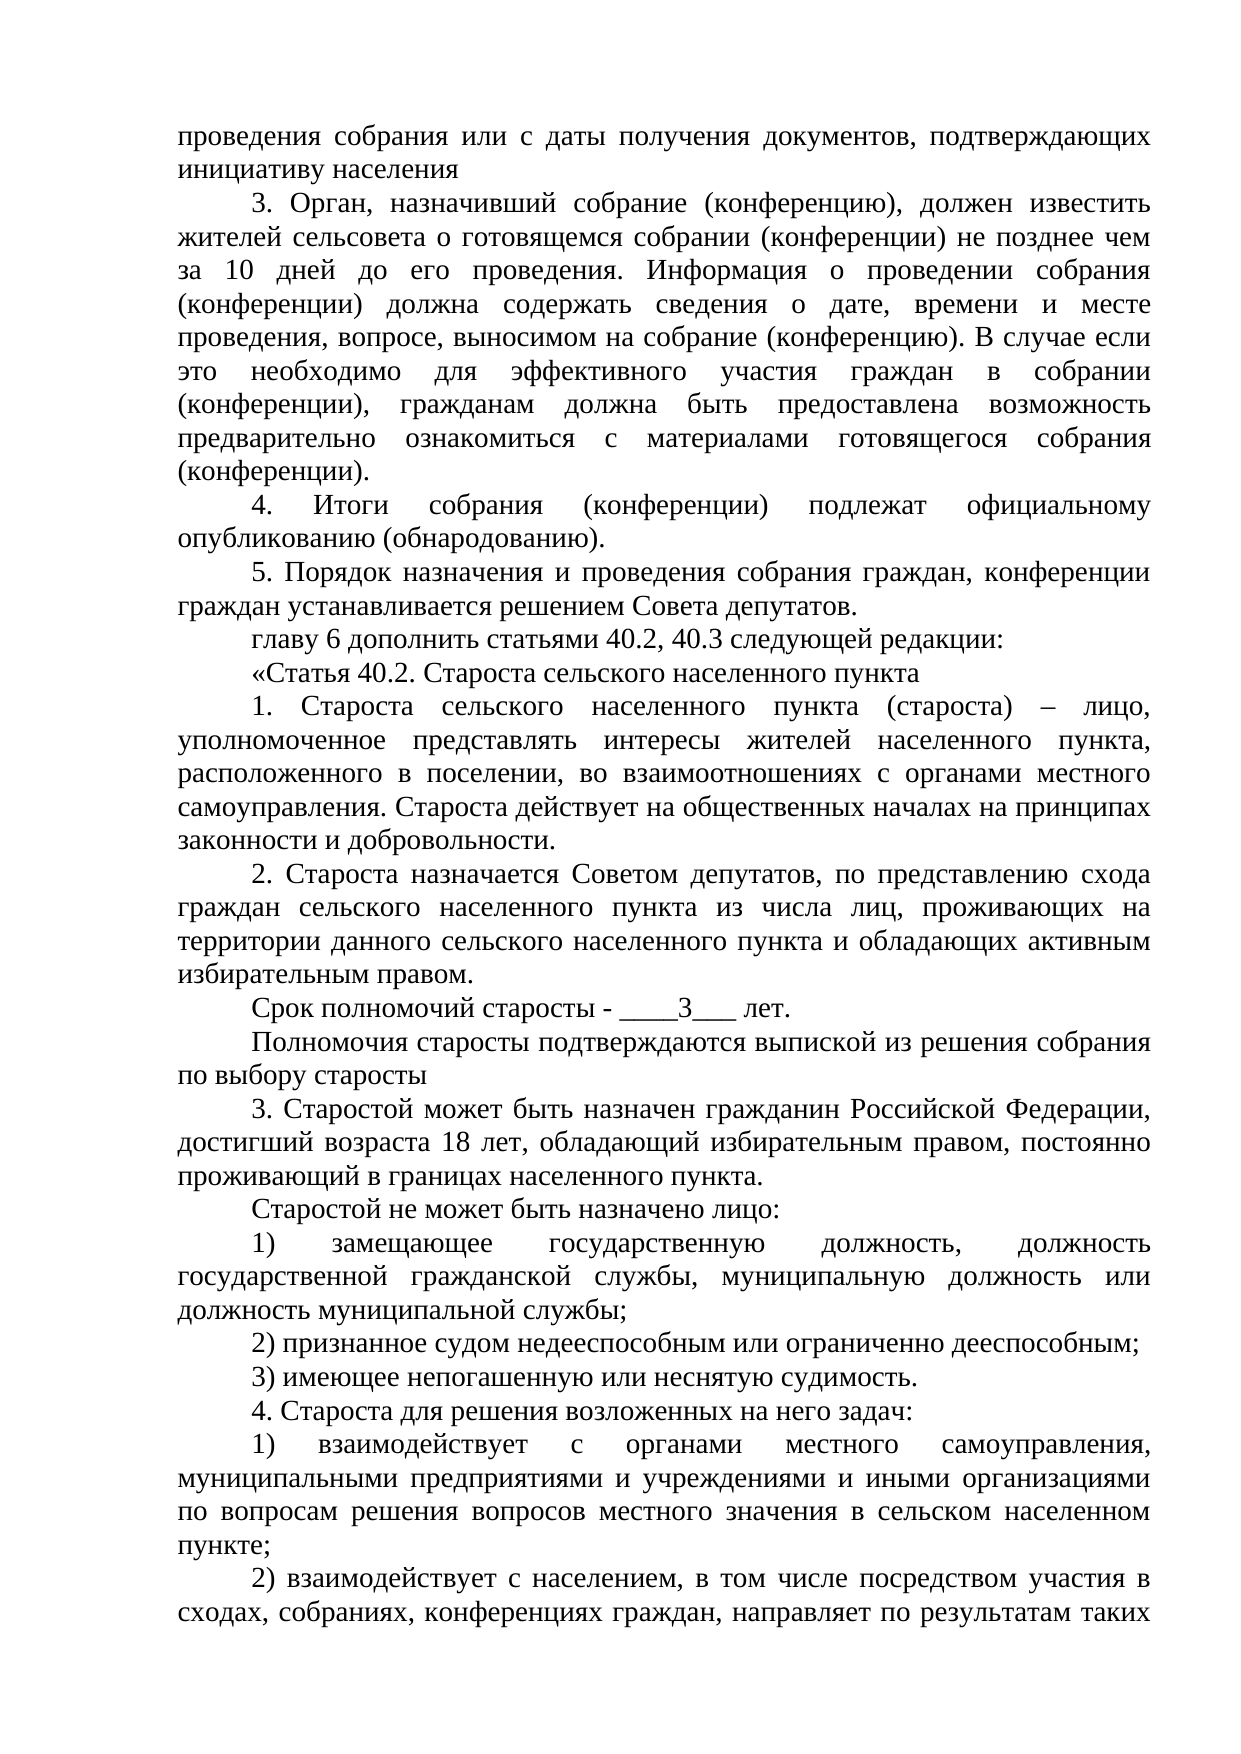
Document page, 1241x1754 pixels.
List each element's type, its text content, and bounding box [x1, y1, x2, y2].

text 2) признанное судом недееспособным или ограниченно дееспособным; [177, 1326, 1152, 1359]
text 4. Итоги собрания (конференции) подлежат официальному опубликованию (обнародованию). [177, 487, 1152, 554]
text 1) взаимодействует с органами местного самоуправления, муниципальными предприятиями и учреждениями и иными организациями по вопросам решения вопросов местного значения в сельском населенном пункте; [177, 1426, 1152, 1560]
text 1. Староста сельского населенного пункта (староста) – лицо, уполномоченное представлять интересы жителей населенного пункта, расположенного в поселении, во взаимоотношениях с органами местного самоуправления. Староста действует на общественных началах на принципах законности и добровольности. [177, 688, 1152, 856]
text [177, 1560, 1152, 1627]
text 3. Орган, назначивший собрание (конференцию), должен известить жителей сельсовета о готовящемся собрании (конференции) не позднее чем за 10 дней до его проведения. Информация о проведении собрания (конференции) должна содержать сведения о дате, времени и месте проведения, вопросе, выносимом на собрание (конференцию). В случае если это необходимо для эффективного участия граждан в собрании (конференции), гражданам должна быть предоставлена возможность предварительно ознакомиться с материалами готовящегося собрания (конференции). [177, 185, 1152, 487]
text 2. Староста назначается Советом депутатов, по представлению схода граждан сельского населенного пункта из числа лиц, проживающих на территории данного сельского населенного пункта и обладающих активным избирательным правом. [177, 856, 1152, 990]
text Срок полномочий старосты - ____3___ лет. [177, 990, 1152, 1024]
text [177, 118, 1152, 185]
text Старостой не может быть назначено лицо: [177, 1191, 1152, 1225]
text 5. Порядок назначения и проведения собрания граждан, конференции граждан устанавливается решением Совета депутатов. [177, 554, 1152, 621]
text главу 6 дополнить статьями 40.2, 40.3 следующей редакции: [177, 621, 1152, 655]
text 4. Староста для решения возложенных на него задач: [177, 1393, 1152, 1426]
text «Статья 40.2. Староста сельского населенного пункта [177, 655, 1152, 688]
text 1) замещающее государственную должность, должность государственной гражданской службы, муниципальную должность или должность муниципальной службы; [177, 1225, 1152, 1326]
text 3. Старостой может быть назначен гражданин Российской Федерации, достигший возраста 18 лет, обладающий избирательным правом, постоянно проживающий в границах населенного пункта. [177, 1091, 1152, 1191]
text Полномочия старосты подтверждаются выпиской из решения собрания по выбору старосты [177, 1024, 1152, 1091]
text 3) имеющее непогашенную или неснятую судимость. [177, 1359, 1152, 1393]
